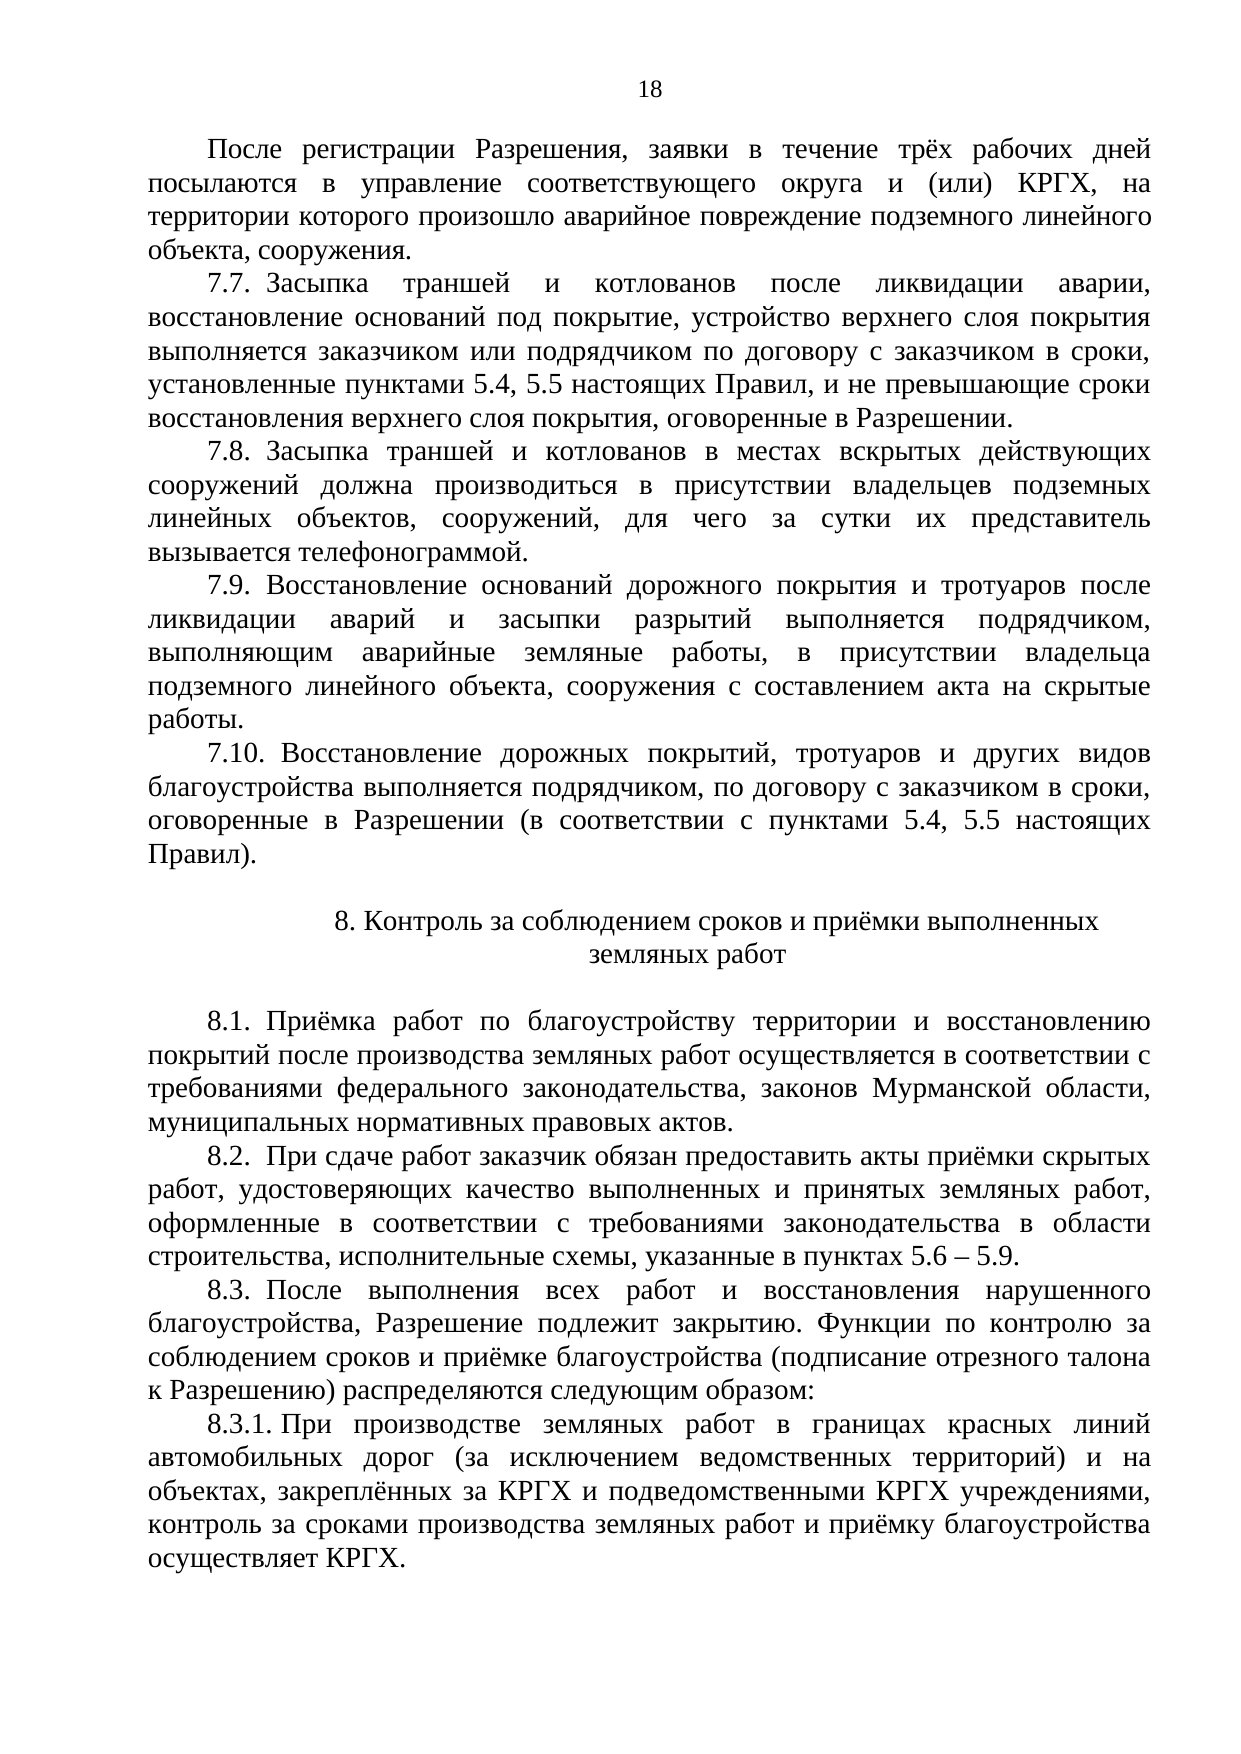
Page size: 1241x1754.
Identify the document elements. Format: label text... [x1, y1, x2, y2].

list При производстве земляных работ в границах красных линий автомобильных дорог (за исключением ведомственных территорий) и на объектах, закреплённых за КРГХ и подведомственными КРГХ учреждениями, контроль за сроками производства земляных работ и приёмку благоустройства осуществляет КРГХ. [148, 1406, 1152, 1574]
text После регистрации Разрешения, заявки в течение трёх рабочих дней посылаются в управление соответствующего округа и (или) КРГХ, на территории которого произошло аварийное повреждение подземного линейного объекта, сооружения. [148, 131, 1152, 266]
list Восстановление дорожных покрытий, тротуаров и других видов благоустройства выполняется подрядчиком, по договору с заказчиком в сроки, оговоренные в Разрешении (в соответствии с пунктами 5.4, 5.5 настоящих Правил). [148, 735, 1152, 869]
list Засыпка траншей и котлованов после ликвидации аварии, восстановление оснований под покрытие, устройство верхнего слоя покрытия выполняется заказчиком или подрядчиком по договору с заказчиком в сроки, установленные пунктами 5.4, 5.5 настоящих Правил, и не превышающие сроки восстановления верхнего слоя покрытия, оговоренные в Разрешении. [148, 266, 1152, 433]
list После выполнения всех работ и восстановления нарушенного благоустройства, Разрешение подлежит закрытию. Функции по контролю за соблюдением сроков и приёмке благоустройства (подписание отрезного талона к Разрешению) распределяются следующим образом: [148, 1272, 1152, 1406]
list Засыпка траншей и котлованов в местах вскрытых действующих сооружений должна производиться в присутствии владельцев подземных линейных объектов, сооружений, для чего за сутки их представитель вызывается телефонограммой. [148, 433, 1152, 567]
list При сдаче работ заказчик обязан предоставить акты приёмки скрытых работ, удостоверяющих качество выполненных и принятых земляных работ, оформленные в соответствии с требованиями законодательства в области строительства, исполнительные схемы, указанные в пунктах 5.6 – 5.9. [148, 1138, 1152, 1272]
list 8. Контроль за соблюдением сроков и приёмки выполненных земляных работ [223, 903, 1152, 970]
list Восстановление оснований дорожного покрытия и тротуаров после ликвидации аварий и засыпки разрытий выполняется подрядчиком, выполняющим аварийные земляные работы, в присутствии владельца подземного линейного объекта, сооружения с составлением акта на скрытые работы. [148, 567, 1152, 735]
list Приёмка работ по благоустройству территории и восстановлению покрытий после производства земляных работ осуществляется в соответствии с требованиями федерального законодательства, законов Мурманской области, муниципальных нормативных правовых актов. [148, 1003, 1152, 1138]
